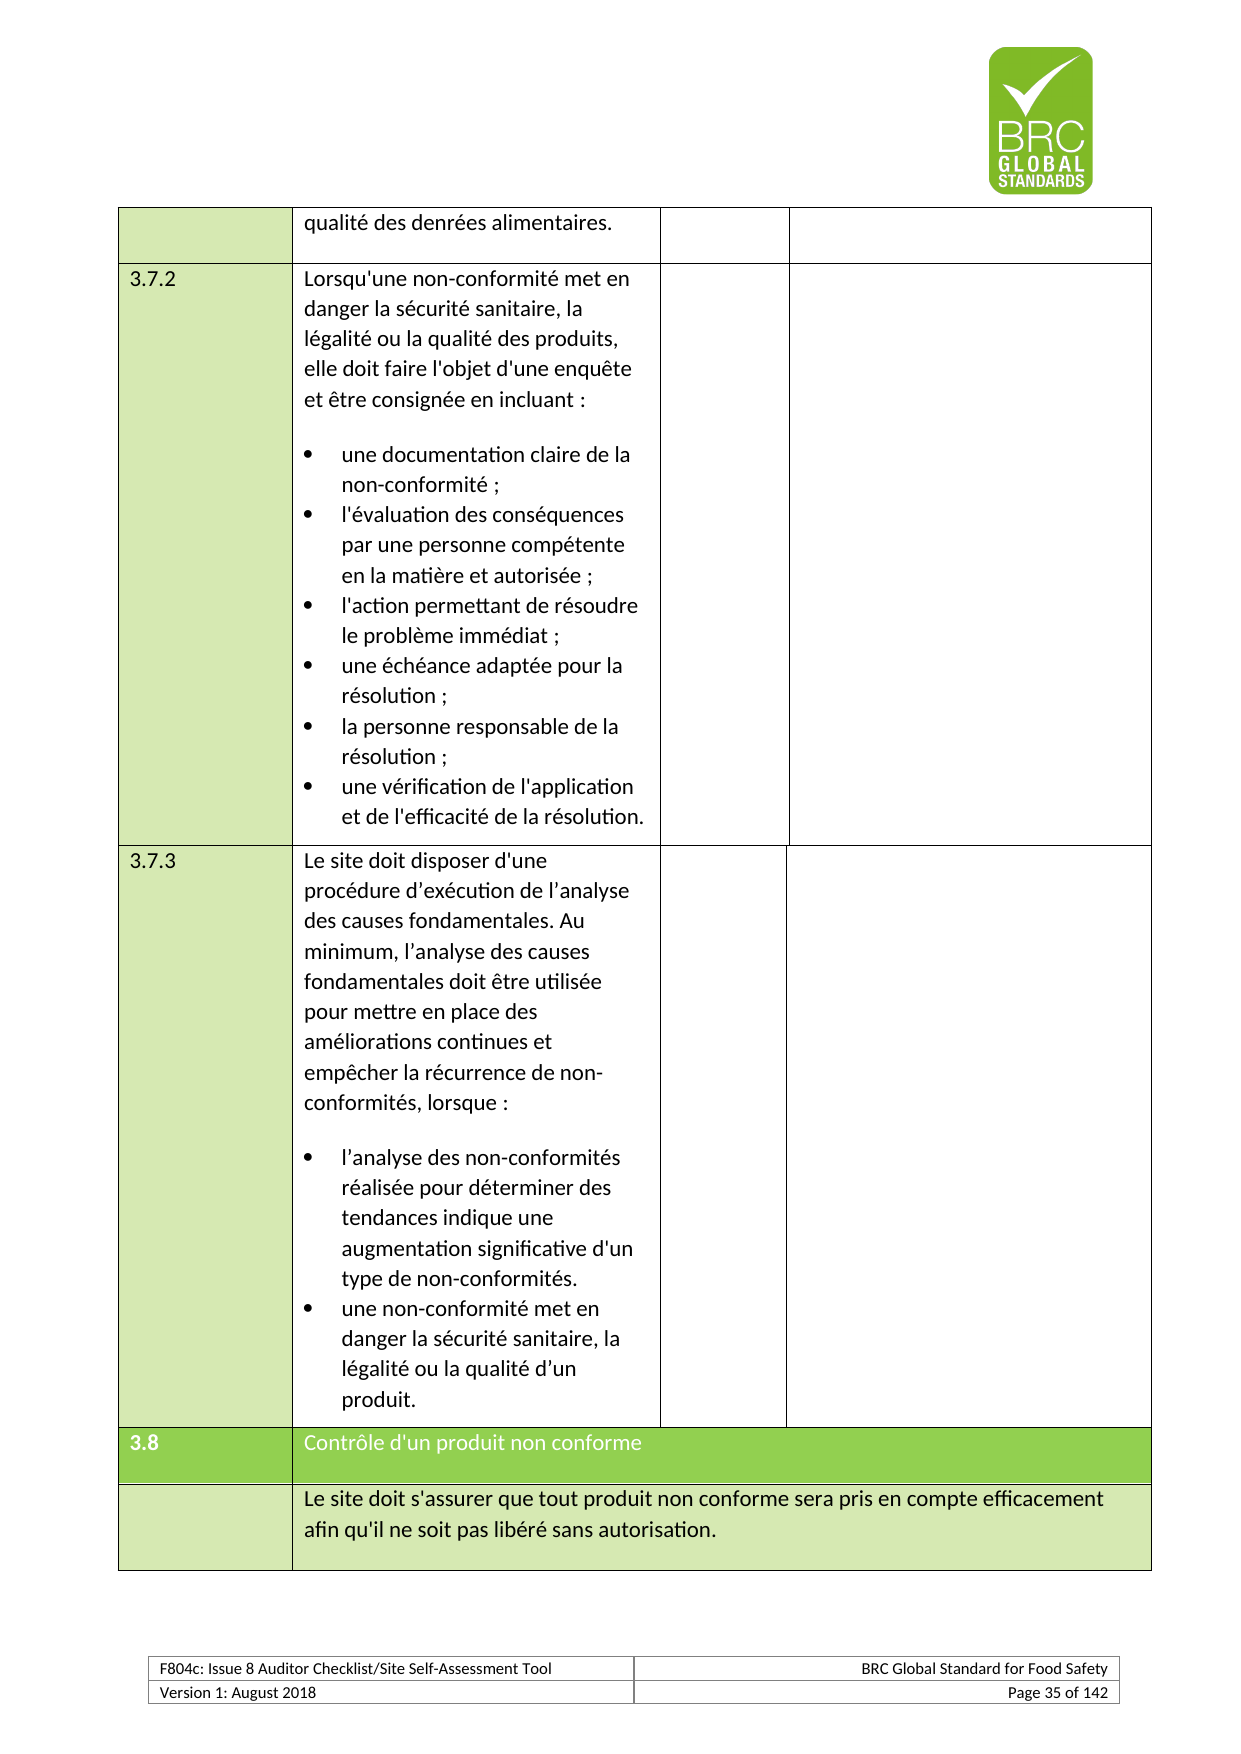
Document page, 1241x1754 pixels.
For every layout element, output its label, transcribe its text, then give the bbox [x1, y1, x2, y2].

table_cell [119, 1485, 292, 1570]
table_cell [787, 846, 1151, 1427]
table_cell 3.8 [119, 1428, 292, 1483]
table_cell 3.7.3 [119, 846, 292, 1427]
table_cell 3.7.2 [119, 264, 292, 845]
table_cell [661, 846, 786, 1427]
table_cell Le site doit s'assurer que tout produit non conforme sera pris en compte efficacement afin qu'il ne soit pas libéré sans autorisation. [293, 1485, 1151, 1570]
table_cell [661, 208, 789, 263]
table_cell [790, 264, 1151, 845]
table_cell [790, 208, 1151, 263]
table_cell Le site doit disposer d'une procédure d’exécution de l’analyse des causes fondamentales. Au minimum, l’analyse des causes fondamentales doit être utilisée pour mettre en place des améliorations continues et empêcher la récurrence de non-conformités, lorsque : l’analyse des non-conformités réalisée pour déterminer des tendances indique une augmentation significative d'un type de non-conformités. une non-conformité met en danger la sécurité sanitaire, la légalité ou la qualité d’un produit. [293, 846, 660, 1427]
picture [989, 47, 1093, 195]
table_cell Lorsqu'une non-conformité met en danger la sécurité sanitaire, la légalité ou la qualité des produits, elle doit faire l'objet d'une enquête et être consignée en incluant : une documentation claire de la non-conformité ; l'évaluation des conséquences par une personne compétente en la matière et autorisée ; l'action permettant de résoudre le problème immédiat ; une échéance adaptée pour la résolution ; la personne responsable de la résolution ; une vérification de l'application et de l'efficacité de la résolution. [293, 264, 660, 845]
table_cell 3.7.1 [119, 208, 292, 263]
table_cell Contrôle d'un produit non conforme [293, 1428, 1151, 1483]
table_cell [661, 264, 789, 845]
